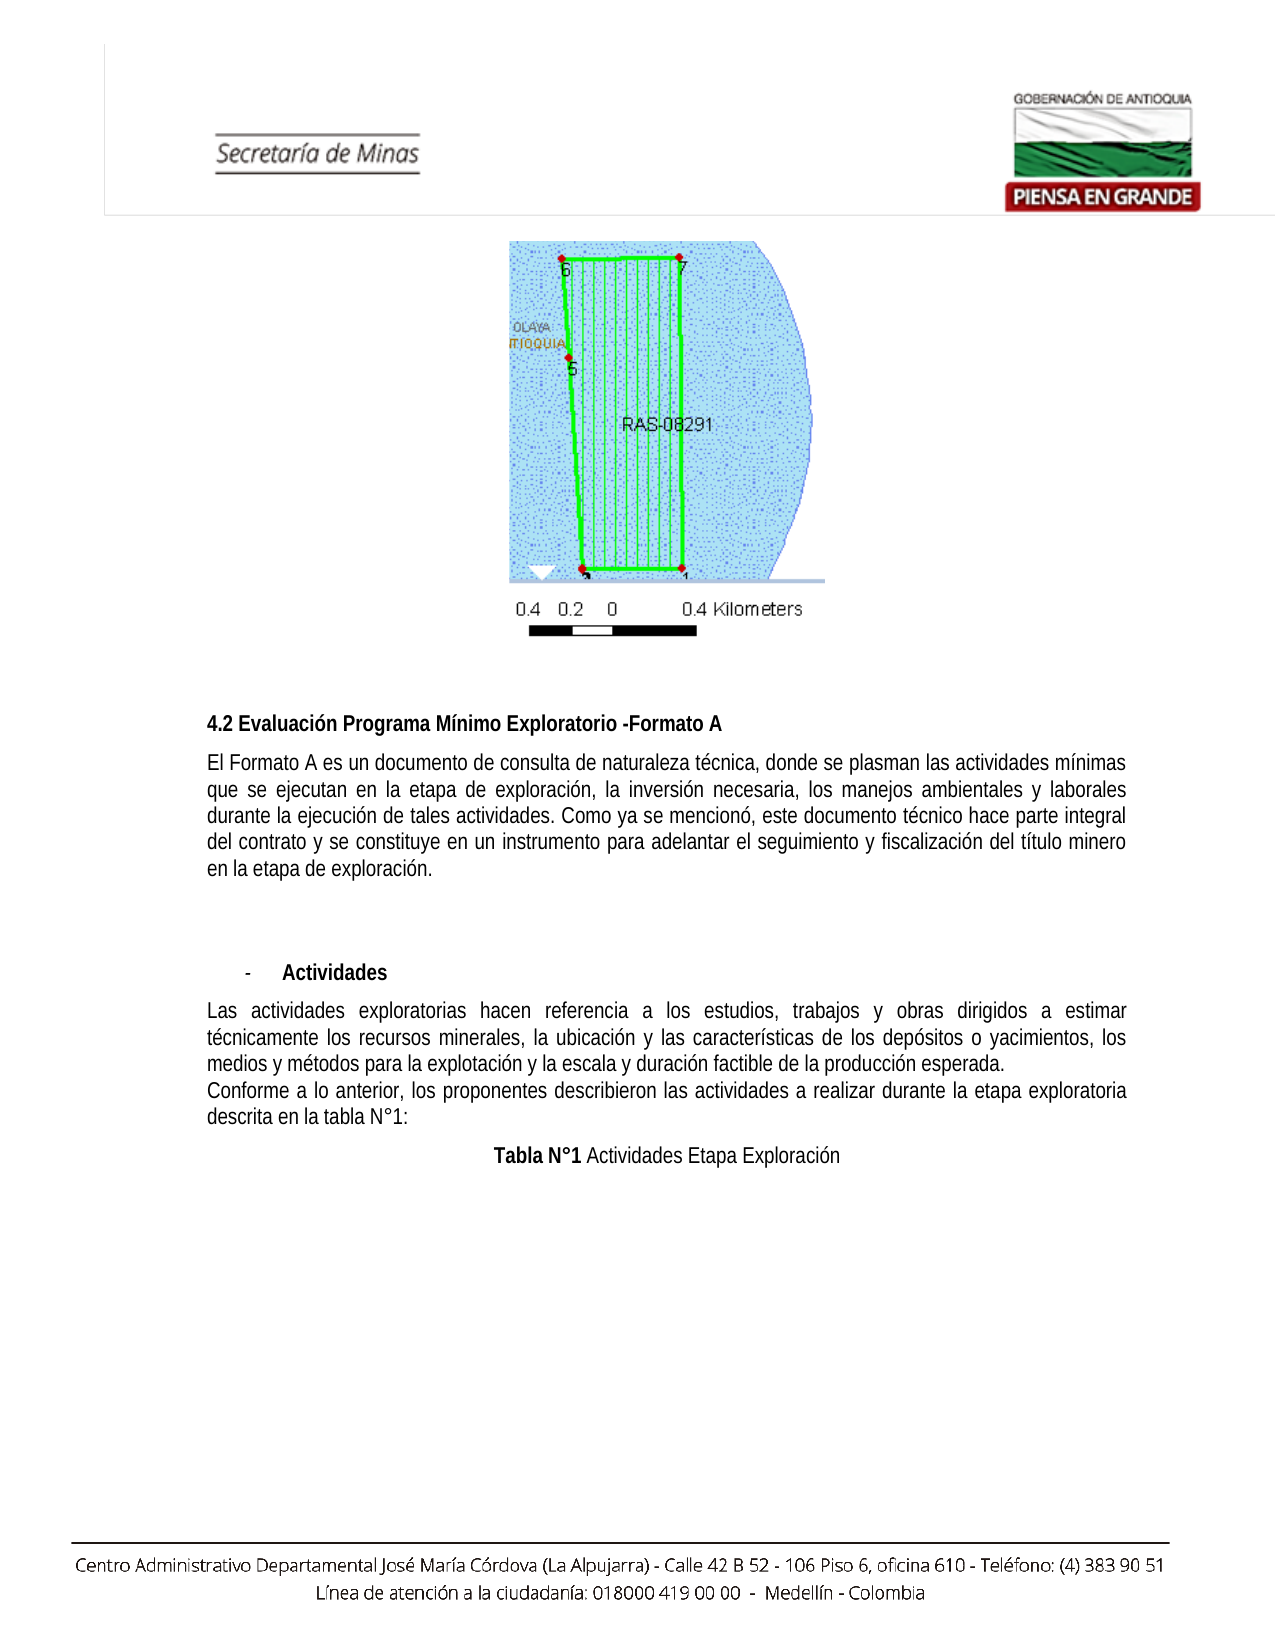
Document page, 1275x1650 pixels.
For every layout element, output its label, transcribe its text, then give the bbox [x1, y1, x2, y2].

text El Formato A es un documento de consulta de naturaleza técnica, donde se plasman las actividades mínimas que se ejecutan en la etapa de exploración, la inversión necesaria, los manejos ambientales y laborales durante la ejecución de tales actividades. Como ya se mencionó, este documento técnico hace parte integral del contrato y se constituye en un instrumento para adelantar el seguimiento y fiscalización del título minero en la etapa de exploración. [207, 749, 1127, 881]
text Tabla N°1 Actividades Etapa Exploración [207, 1142, 1127, 1168]
text Conforme a lo anterior, los proponentes describieron las actividades a realizar durante la etapa exploratoria descrita en la tabla N°1: [207, 1077, 1127, 1129]
list Actividades [244, 959, 1127, 985]
picture [103, 44, 1275, 217]
picture [0, 1535, 1258, 1642]
text Las actividades exploratorias hacen referencia a los estudios, trabajos y obras dirigidos a estimar técnicamente los recursos minerales, la ubicación y las características de los depósitos o yacimientos, los medios y métodos para la explotación y la escala y duración factible de la producción esperada. [207, 997, 1127, 1077]
text 4.2 Evaluación Programa Mínimo Exploratorio -Formato A [207, 710, 1127, 737]
picture [509, 241, 825, 648]
